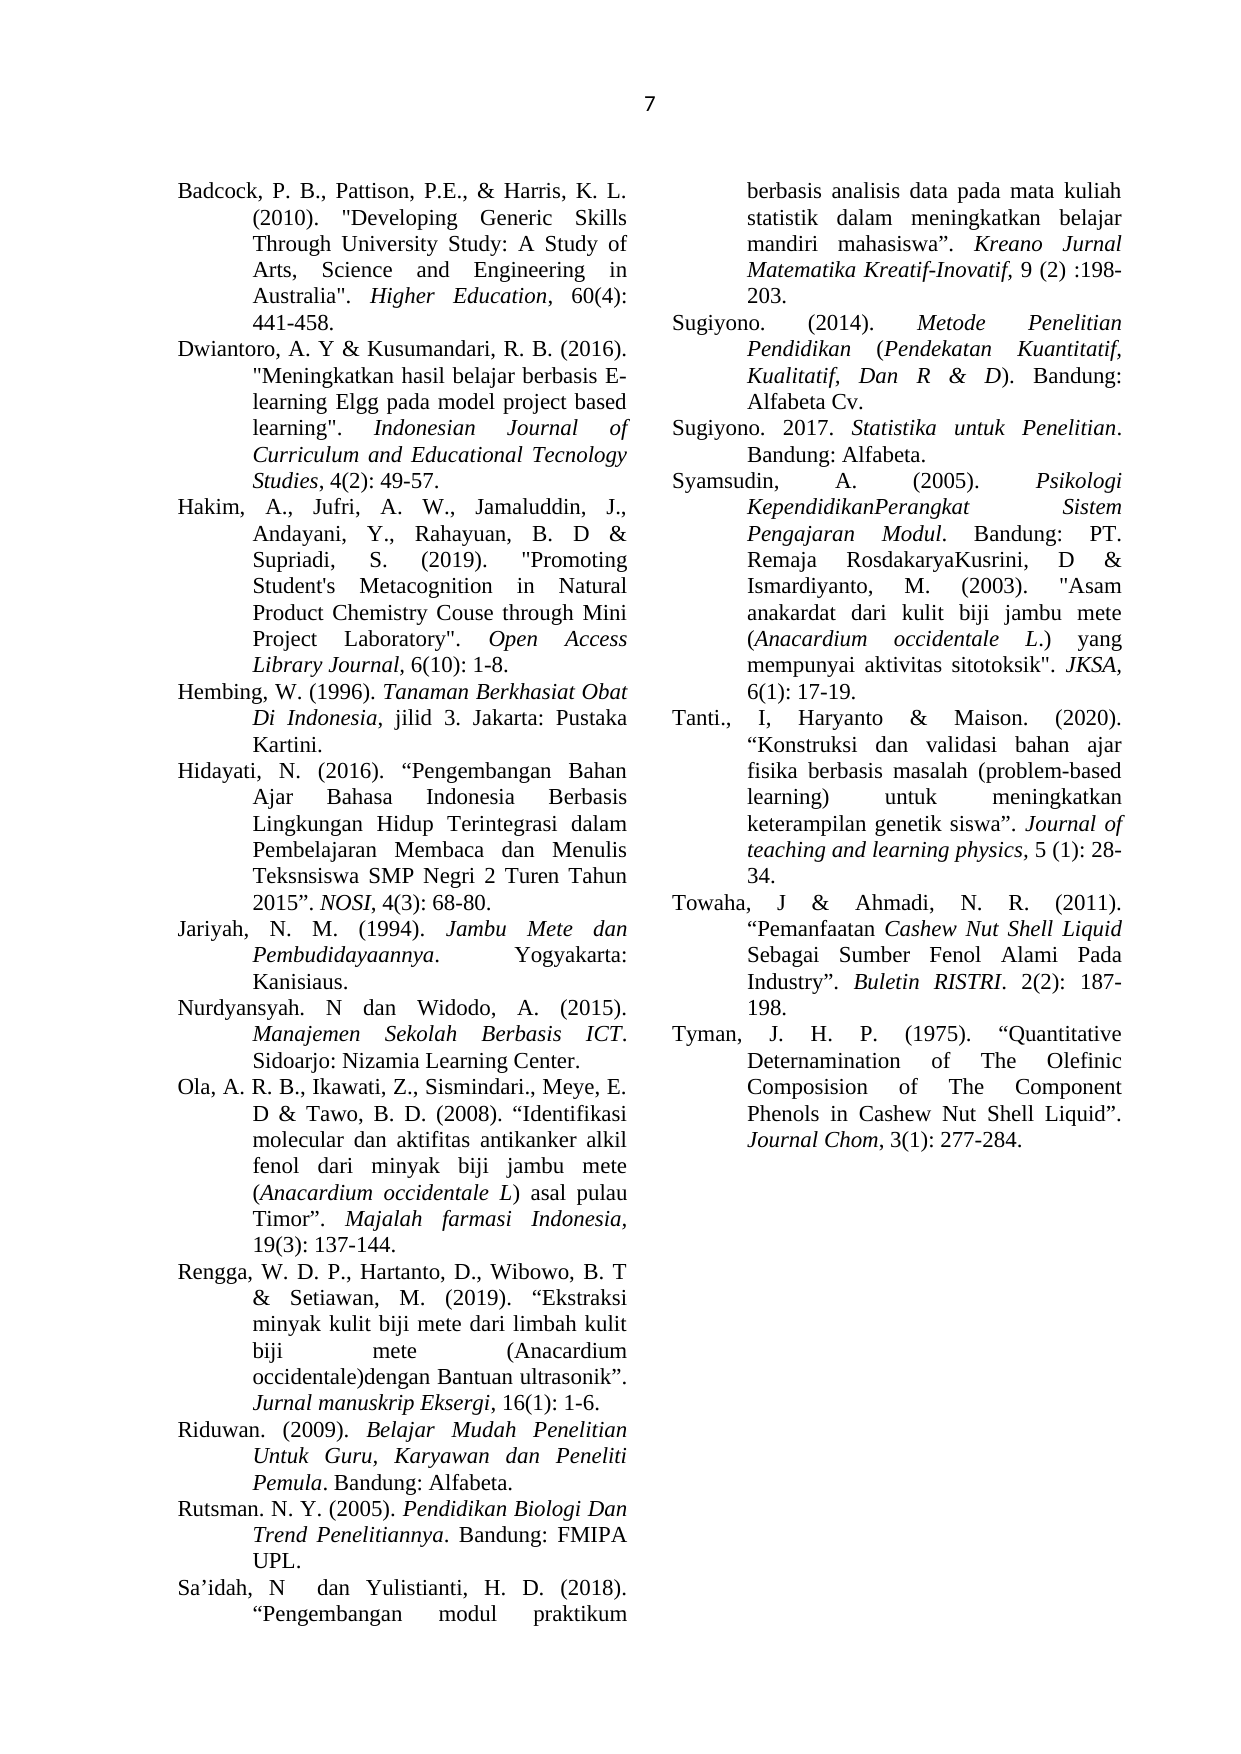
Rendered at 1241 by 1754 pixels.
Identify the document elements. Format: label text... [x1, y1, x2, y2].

text Hidayati, N. (2016). “Pengembangan Bahan Ajar Bahasa Indonesia Berbasis Lingkungan Hidup Terintegrasi dalam Pembelajaran Membaca dan Menulis Teksnsiswa SMP Negri 2 Turen Tahun 2015”. NOSI, 4(3): 68-80. [177, 757, 627, 915]
text Hembing, W. (1996). Tanaman Berkhasiat Obat Di Indonesia, jilid 3. Jakarta: Pustaka Kartini. [177, 678, 627, 757]
text Nurdyansyah. N dan Widodo, A. (2015). Manajemen Sekolah Berbasis ICT. Sidoarjo: Nizamia Learning Center. [177, 994, 627, 1073]
text Tyman, J. H. P. (1975). “Quantitative Deternamination of The Olefinic Composision of The Component Phenols in Cashew Nut Shell Liquid”. Journal Chom, 3(1): 277-284. [672, 1021, 1122, 1152]
text Sugiyono. (2014). Metode Penelitian Pendidikan (Pendekatan Kuantitatif, Kualitatif, Dan R & D). Bandung: Alfabeta Cv. [672, 309, 1122, 414]
text Syamsudin, A. (2005). Psikologi KependidikanPerangkat Sistem Pengajaran Modul. Bandung: PT. Remaja RosdakaryaKusrini, D & Ismardiyanto, M. (2003). "Asam anakardat dari kulit biji jambu mete (Anacardium occidentale L.) yang mempunyai aktivitas sitotoksik". JKSA, 6(1): 17-19. [672, 467, 1122, 704]
text Sa’idah, N dan Yulistianti, H. D. (2018). “Pengembangan modul praktikum berbasis analisis data pada mata kuliah statistik dalam meningkatkan belajar mandiri mahasiswa”. Kreano Jurnal Matematika Kreatif-Inovatif, 9 (2) :198-203. [177, 1574, 627, 1627]
text Sa’idah, N dan Yulistianti, H. D. (2018). “Pengembangan modul praktikum berbasis analisis data pada mata kuliah statistik dalam meningkatkan belajar mandiri mahasiswa”. Kreano Jurnal Matematika Kreatif-Inovatif, 9 (2) :198-203. [672, 177, 1122, 309]
text Rengga, W. D. P., Hartanto, D., Wibowo, B. T & Setiawan, M. (2019). “Ekstraksi minyak kulit biji mete dari limbah kulit biji mete (Anacardium occidentale)dengan Bantuan ultrasonik”. Jurnal manuskrip Eksergi, 16(1): 1-6. [177, 1258, 627, 1416]
text Jariyah, N. M. (1994). Jambu Mete dan Pembudidayaannya. Yogyakarta: Kanisiaus. [177, 915, 627, 994]
text Ola, A. R. B., Ikawati, Z., Sismindari., Meye, E. D & Tawo, B. D. (2008). “Identifikasi molecular dan aktifitas antikanker alkil fenol dari minyak biji jambu mete (Anacardium occidentale L) asal pulau Timor”. Majalah farmasi Indonesia, 19(3): 137-144. [177, 1073, 627, 1258]
text Rutsman. N. Y. (2005). Pendidikan Biologi Dan Trend Penelitiannya. Bandung: FMIPA UPL. [177, 1495, 627, 1574]
text Hakim, A., Jufri, A. W., Jamaluddin, J., Andayani, Y., Rahayuan, B. D & Supriadi, S. (2019). "Promoting Student's Metacognition in Natural Product Chemistry Couse through Mini Project Laboratory". Open Access Library Journal, 6(10): 1-8. [177, 493, 627, 678]
text Sugiyono. 2017. Statistika untuk Penelitian. Bandung: Alfabeta. [672, 414, 1122, 467]
text Badcock, P. B., Pattison, P.E., & Harris, K. L. (2010). "Developing Generic Skills Through University Study: A Study of Arts, Science and Engineering in Australia". Higher Education, 60(4): 441-458. [177, 177, 627, 335]
text Towaha, J & Ahmadi, N. R. (2011). “Pemanfaatan Cashew Nut Shell Liquid Sebagai Sumber Fenol Alami Pada Industry”. Buletin RISTRI. 2(2): 187-198. [672, 889, 1122, 1021]
text Tanti., I, Haryanto & Maison. (2020). “Konstruksi dan validasi bahan ajar fisika berbasis masalah (problem-based learning) untuk meningkatkan keterampilan genetik siswa”. Journal of teaching and learning physics, 5 (1): 28-34. [672, 704, 1122, 889]
text Riduwan. (2009). Belajar Mudah Penelitian Untuk Guru, Karyawan dan Peneliti Pemula. Bandung: Alfabeta. [177, 1416, 627, 1495]
text Dwiantoro, A. Y & Kusumandari, R. B. (2016). "Meningkatkan hasil belajar berbasis E-learning Elgg pada model project based learning". Indonesian Journal of Curriculum and Educational Tecnology Studies, 4(2): 49-57. [177, 335, 627, 493]
